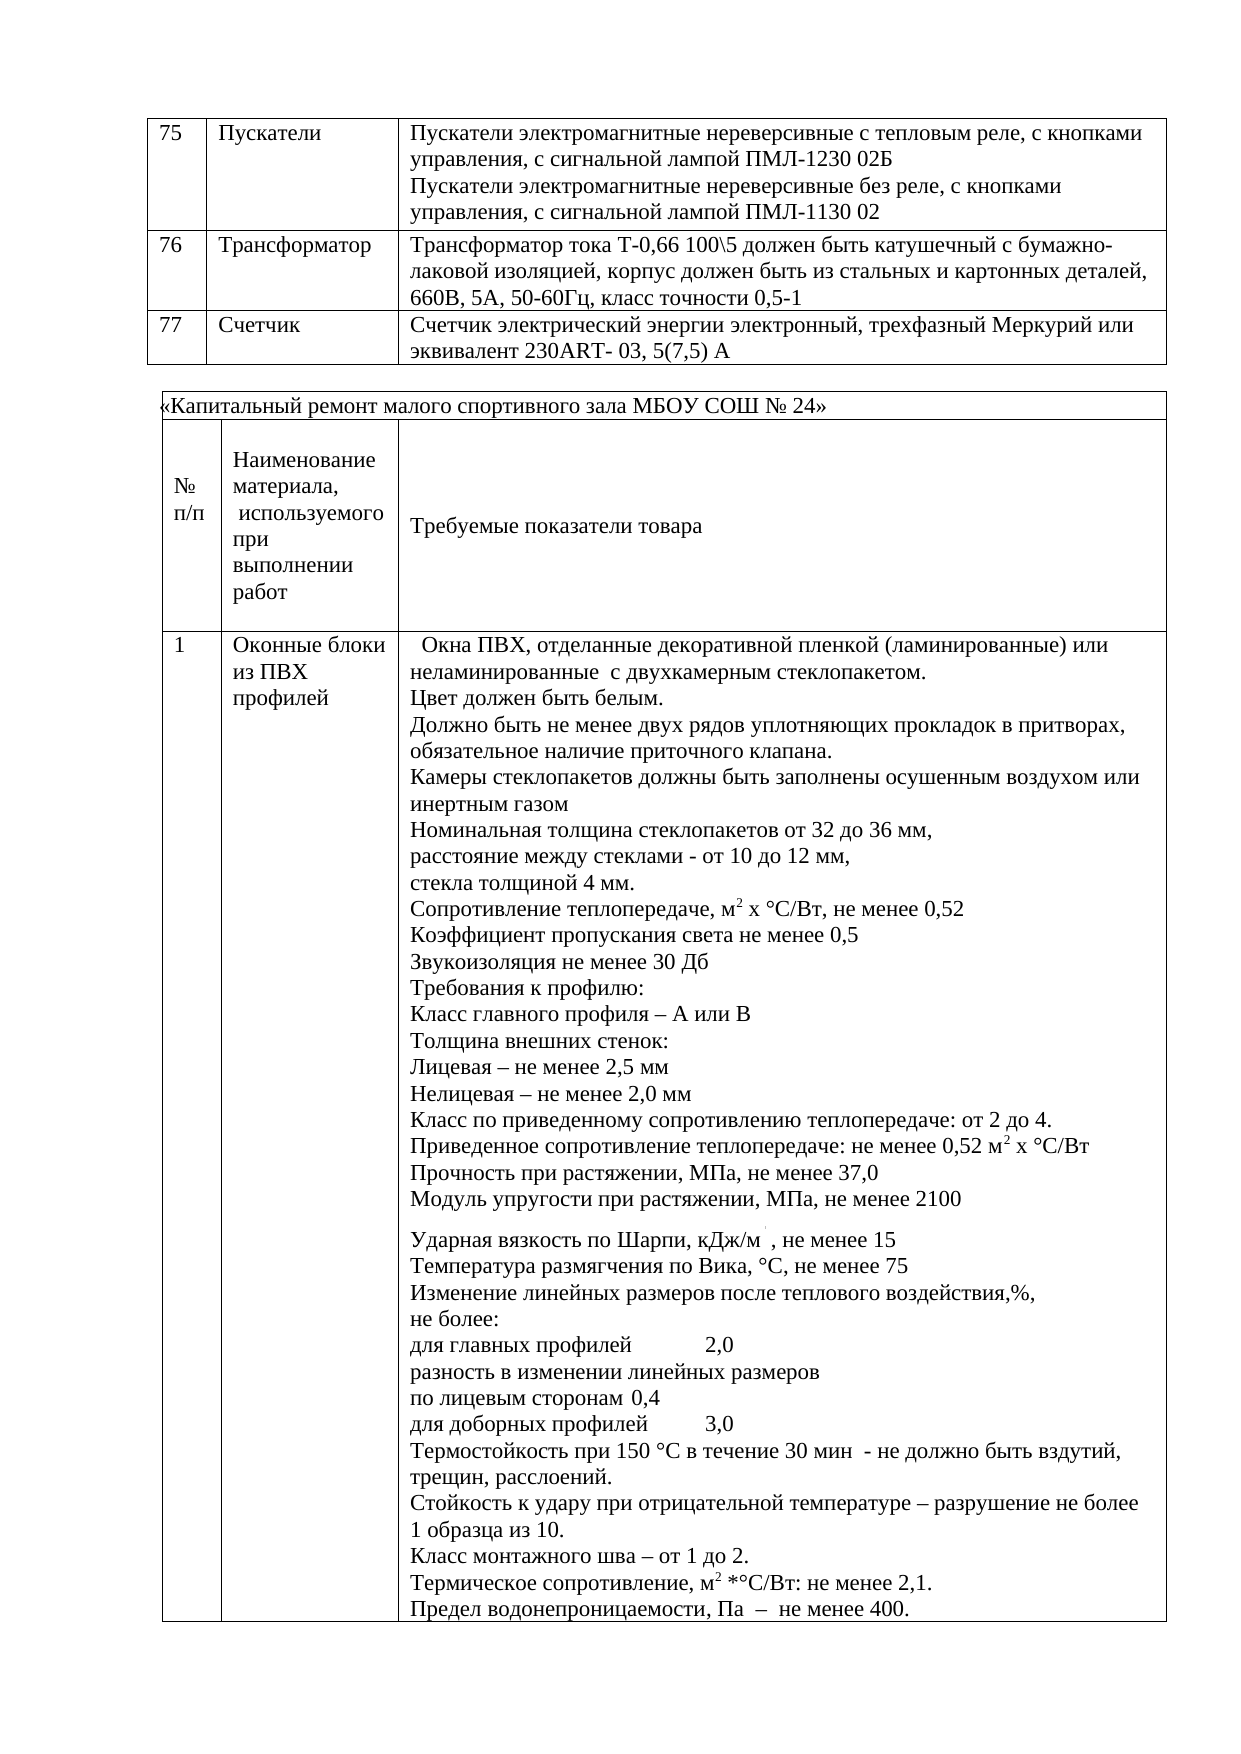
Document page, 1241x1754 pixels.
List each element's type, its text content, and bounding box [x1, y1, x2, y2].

table_cell Наименование материала, используемого при выполнении работ [222, 420, 398, 631]
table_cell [222, 632, 398, 1621]
table_cell Счетчик [207, 311, 398, 364]
table_cell 76 [148, 231, 206, 310]
table_cell 75 [148, 119, 206, 230]
table_cell Счетчик электрический энергии электронный, трехфазный Меркурий или эквивалент 230ART- 03, 5(7,5) А [399, 311, 1166, 364]
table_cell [399, 632, 1166, 1621]
table_cell Трансформатор [207, 231, 398, 310]
table_cell № п/п [163, 420, 221, 631]
table_cell Трансформатор тока Т-0,66 100\5 должен быть катушечный с бумажно-лаковой изоляцией, корпус должен быть из стальных и картонных деталей, 660В, 5А, 50-60Гц, класс точности 0,5-1 [399, 231, 1166, 310]
table_cell 77 [148, 311, 206, 364]
table_header «Капитальный ремонт малого спортивного зала МБОУ СОШ № 24» [163, 392, 1166, 419]
table_cell Пускатели [207, 119, 398, 230]
table_cell Пускатели электромагнитные нереверсивные с тепловым реле, с кнопками управления, с сигнальной лампой ПМЛ-1230 02Б Пускатели электромагнитные нереверсивные без реле, с кнопками управления, с сигнальной лампой ПМЛ-1130 02 [399, 119, 1166, 230]
table_cell Требуемые показатели товара [399, 420, 1166, 631]
table_cell 1 [163, 632, 221, 1621]
